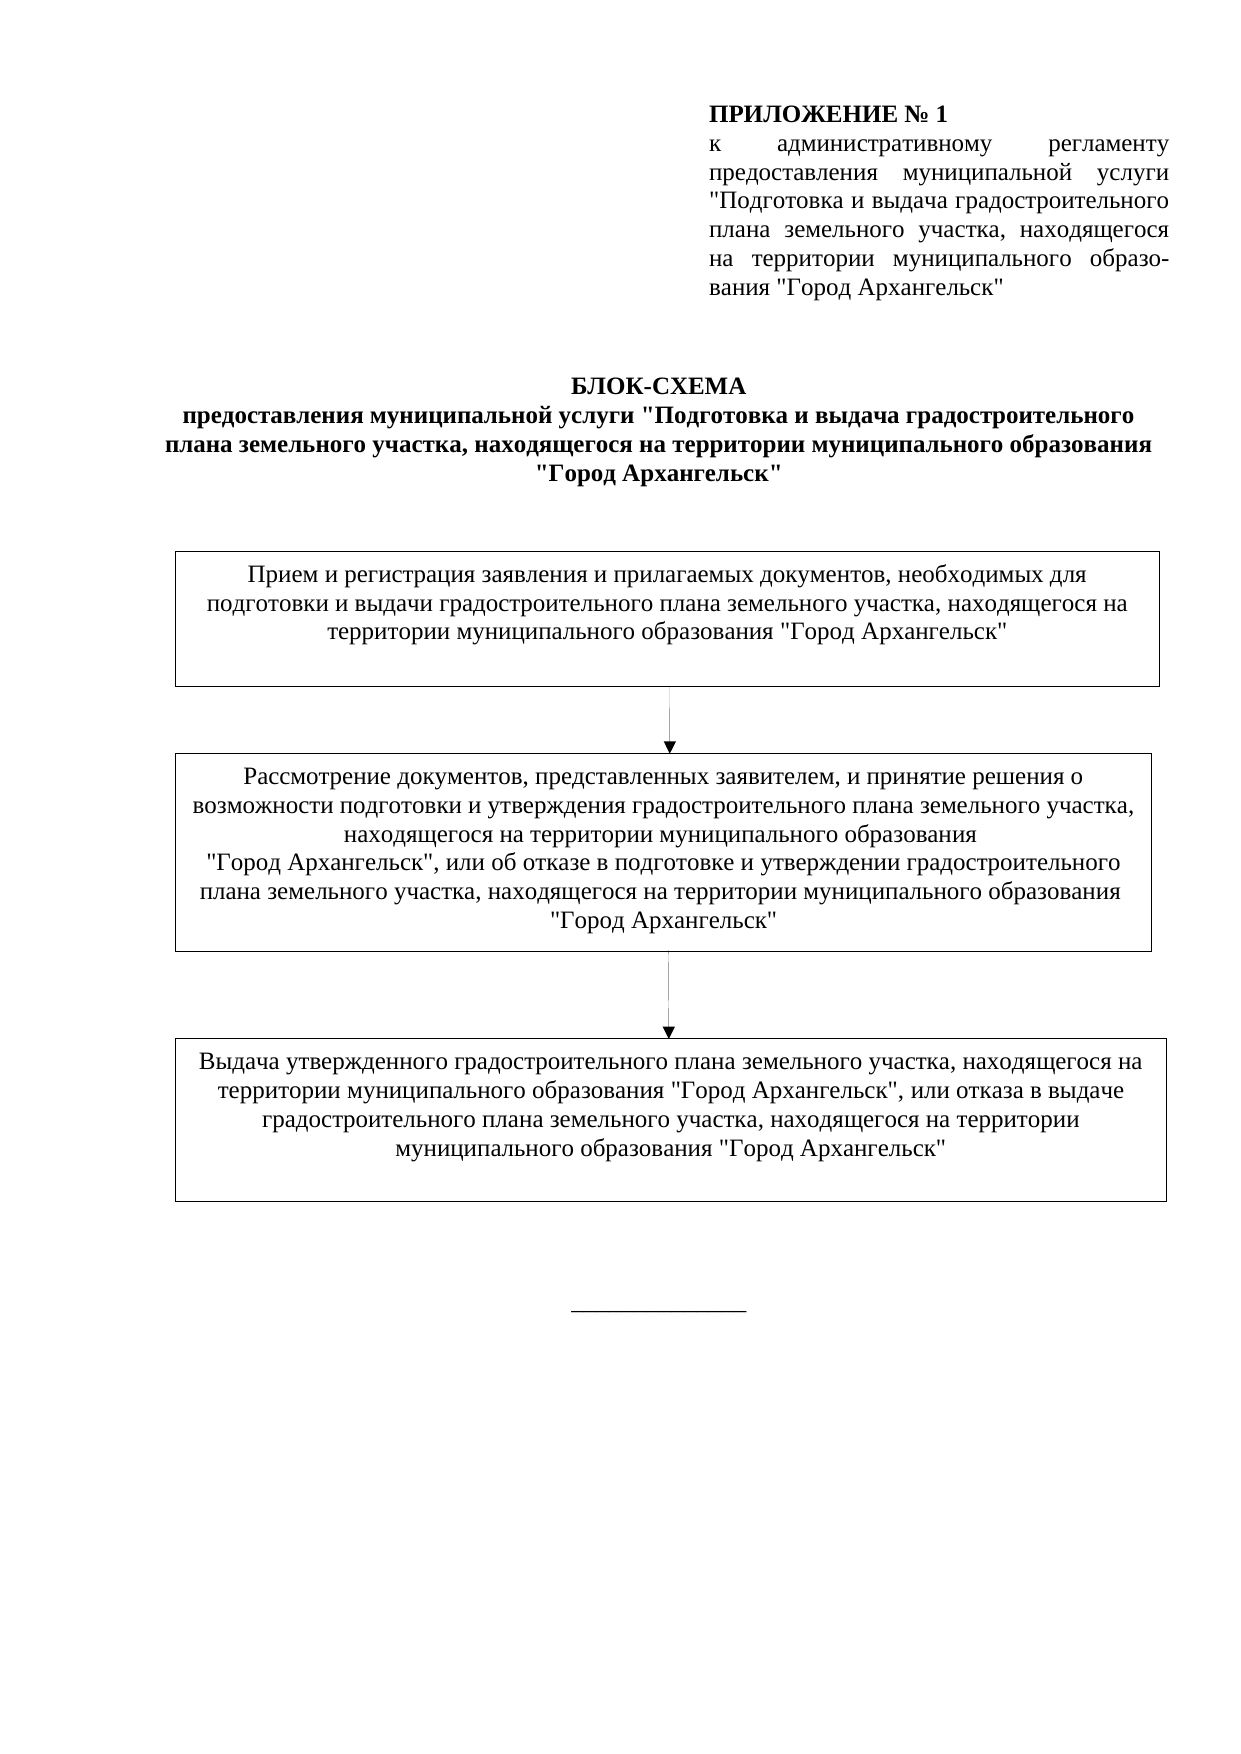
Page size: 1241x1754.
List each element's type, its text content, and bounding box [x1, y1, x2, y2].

text ПРИЛОЖЕНИЕ № 1 [709, 99, 1169, 128]
text предоставления муниципальной услуги "Подготовка и выдача градостроительного плана земельного участка, находящегося на территории муниципального образования "Город Архангельск" [148, 400, 1169, 486]
text БЛОК-СХЕМА [148, 371, 1169, 400]
text ______________ [148, 1286, 1169, 1315]
title к административному регламенту предоставления муниципальной услуги "Подготовка и выдача градостроительного плана земельного участка, находящегося на территории муниципального образо- вания "Город Архангельск" [709, 128, 1169, 300]
